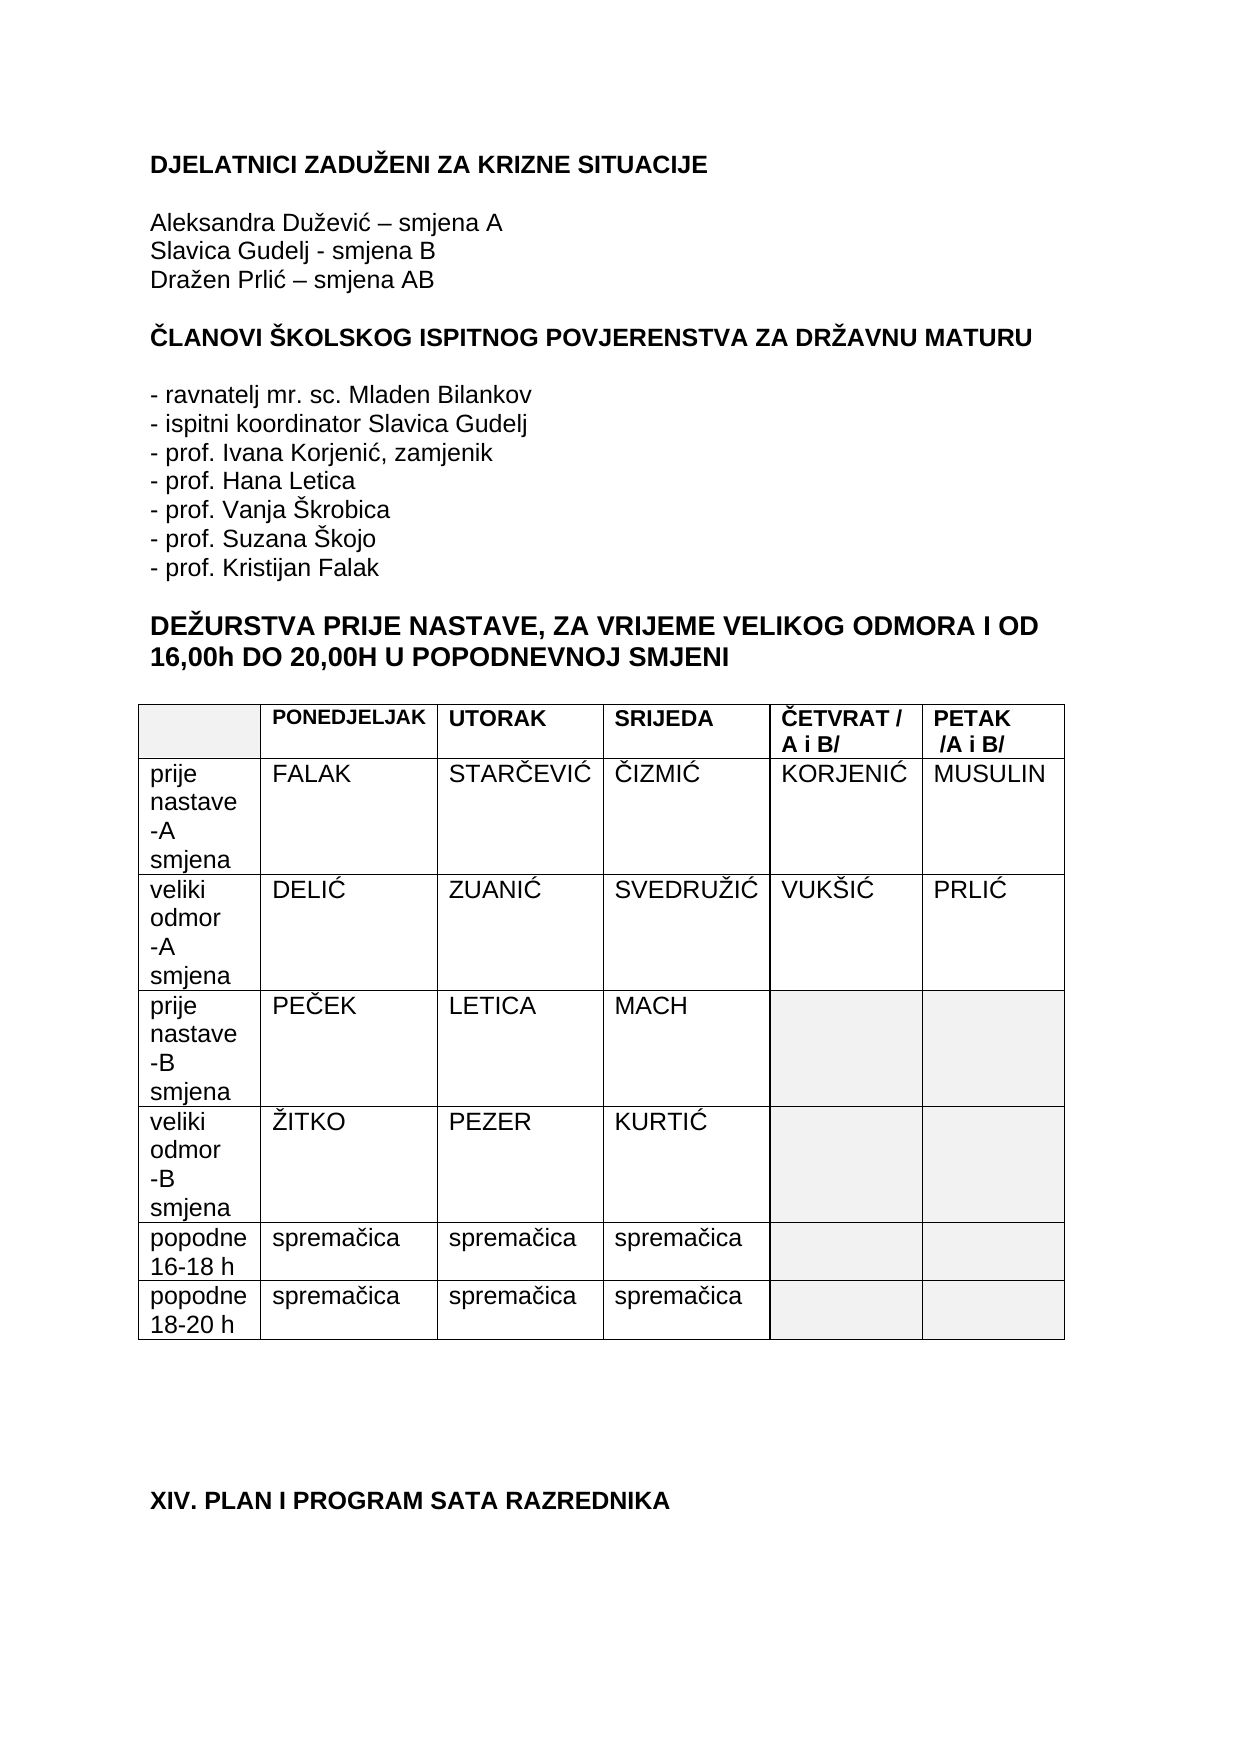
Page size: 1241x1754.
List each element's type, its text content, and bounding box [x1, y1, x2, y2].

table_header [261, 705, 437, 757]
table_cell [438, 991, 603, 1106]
text Dražen Prlić – smjena AB [150, 265, 1053, 294]
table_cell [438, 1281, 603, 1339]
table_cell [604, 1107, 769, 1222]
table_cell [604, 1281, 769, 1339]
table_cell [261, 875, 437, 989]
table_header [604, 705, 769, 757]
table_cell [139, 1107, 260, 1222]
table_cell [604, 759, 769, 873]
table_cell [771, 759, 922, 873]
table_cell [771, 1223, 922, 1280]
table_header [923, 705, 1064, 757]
text - ispitni koordinator Slavica Gudelj [150, 409, 1053, 437]
text - prof. Suzana Škojo [150, 524, 1053, 552]
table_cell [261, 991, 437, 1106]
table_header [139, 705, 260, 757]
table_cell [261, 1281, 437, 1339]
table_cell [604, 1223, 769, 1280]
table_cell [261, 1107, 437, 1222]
text - prof. Kristijan Falak [150, 552, 1053, 581]
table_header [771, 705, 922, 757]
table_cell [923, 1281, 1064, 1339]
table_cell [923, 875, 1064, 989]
text Aleksandra Dužević – smjena A [150, 207, 1053, 236]
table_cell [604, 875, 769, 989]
text DJELATNICI ZADUŽENI ZA KRIZNE SITUACIJE [150, 150, 1053, 179]
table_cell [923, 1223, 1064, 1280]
text - prof. Vanja Škrobica [150, 495, 1053, 524]
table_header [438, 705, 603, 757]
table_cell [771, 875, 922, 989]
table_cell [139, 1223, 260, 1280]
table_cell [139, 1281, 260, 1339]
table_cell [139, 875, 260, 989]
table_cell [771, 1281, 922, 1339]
text ČLANOVI ŠKOLSKOG ISPITNOG POVJERENSTVA ZA DRŽAVNU MATURU [150, 322, 1053, 351]
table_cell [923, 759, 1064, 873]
text DEŽURSTVA PRIJE NASTAVE, ZA VRIJEME VELIKOG ODMORA I OD 16,00h DO 20,00H U POPODNEVNOJ SMJENI [150, 610, 1053, 672]
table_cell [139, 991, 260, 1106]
title XIV. PLAN I PROGRAM SATA RAZREDNIKA [150, 1486, 1053, 1515]
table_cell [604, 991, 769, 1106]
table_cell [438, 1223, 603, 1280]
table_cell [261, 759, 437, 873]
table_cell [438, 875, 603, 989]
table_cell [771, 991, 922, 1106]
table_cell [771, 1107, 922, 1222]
text Slavica Gudelj - smjena B [150, 236, 1053, 265]
text - prof. Ivana Korjenić, zamjenik [150, 437, 1053, 466]
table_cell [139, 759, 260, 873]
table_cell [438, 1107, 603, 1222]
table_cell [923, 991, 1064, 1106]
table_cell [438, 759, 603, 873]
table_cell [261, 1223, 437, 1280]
text - prof. Hana Letica [150, 466, 1053, 495]
text - ravnatelj mr. sc. Mladen Bilankov [150, 380, 1053, 409]
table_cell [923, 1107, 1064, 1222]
